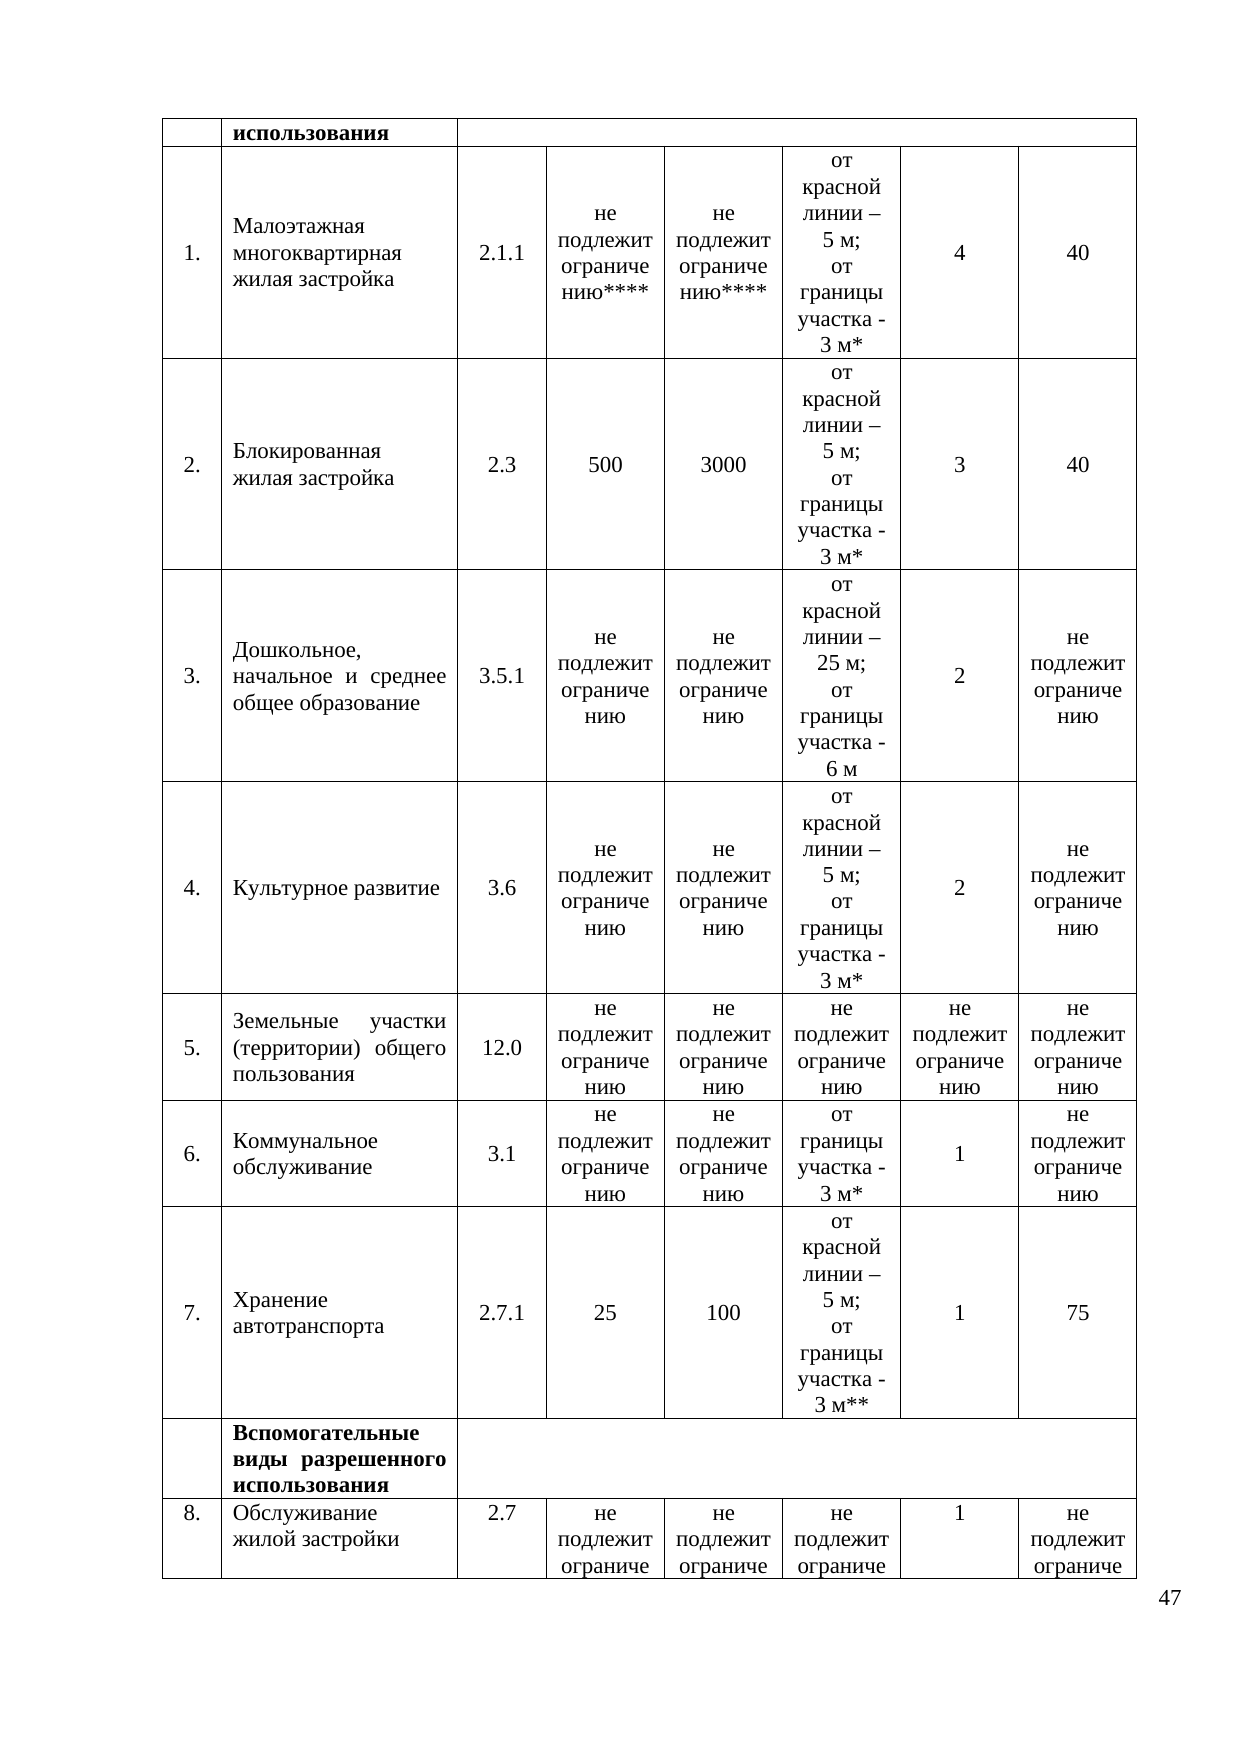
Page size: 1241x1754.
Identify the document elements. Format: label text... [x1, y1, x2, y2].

table_cell 8. [163, 1499, 221, 1578]
table_cell от границы участка - 3 м* [783, 1101, 900, 1206]
table_cell Земельные участки (территории) общего пользования [222, 994, 457, 1099]
table_cell от красной линии – ; от границы участка - 3 м** [783, 1207, 900, 1418]
table_cell 2.3 [458, 359, 546, 569]
table_cell не подлежит ограничению [665, 1101, 782, 1206]
table_cell 1 [901, 1499, 1018, 1578]
table_cell не подлежит ограничению [665, 570, 782, 781]
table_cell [665, 1499, 782, 1578]
table_cell 3 [901, 359, 1018, 569]
table_cell 3000 [665, 359, 782, 569]
table_cell не подлежит ограничению [1019, 782, 1136, 993]
table_cell 4. [163, 782, 221, 993]
table_cell 2. [163, 359, 221, 569]
table_cell Малоэтажная многоквартирная жилая застройка [222, 147, 457, 357]
table_cell 100 [665, 1207, 782, 1418]
table_cell 25 [547, 1207, 664, 1418]
table_cell 2.7.1 [458, 1207, 546, 1418]
table_cell Дошкольное, начальное и среднее общее образование [222, 570, 457, 781]
table_cell не подлежит ограничению [1019, 994, 1136, 1099]
table_cell не подлежит ограничению [665, 782, 782, 993]
table_cell 40 [1019, 147, 1136, 357]
table_cell не подлежит ограничению**** [547, 147, 664, 357]
table_cell 500 [547, 359, 664, 569]
table_cell от красной линии – ; от границы участка - 3 м* [783, 147, 900, 357]
table_cell не подлежит ограничению [547, 1101, 664, 1206]
table_cell 1. [163, 147, 221, 357]
table_cell 1 [901, 1207, 1018, 1418]
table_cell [783, 1499, 900, 1578]
table_cell не подлежит ограничению [1019, 1101, 1136, 1206]
table_cell Культурное развитие [222, 782, 457, 993]
table_cell от красной линии – ; от границы участка - 3 м* [783, 359, 900, 569]
table_cell не подлежит ограничению [547, 570, 664, 781]
table_cell 4 [901, 147, 1018, 357]
table_cell 1 [901, 1101, 1018, 1206]
table_cell [163, 1419, 221, 1498]
table_cell не подлежит ограничению [783, 994, 900, 1099]
table_cell 12.0 [458, 994, 546, 1099]
table_cell 6. [163, 1101, 221, 1206]
table_cell 40 [1019, 359, 1136, 569]
table_cell не подлежит ограничению [1019, 570, 1136, 781]
table_cell 5. [163, 994, 221, 1099]
table_cell [458, 1419, 1136, 1498]
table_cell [222, 119, 457, 146]
table_cell 3.1 [458, 1101, 546, 1206]
table_cell 7. [163, 1207, 221, 1418]
table_cell не подлежит ограничению [901, 994, 1018, 1099]
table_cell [222, 1499, 457, 1578]
table_cell 3.6 [458, 782, 546, 993]
table_cell [163, 119, 221, 146]
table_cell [1019, 1499, 1136, 1578]
table_cell от красной линии – ; от границы участка - [783, 570, 900, 781]
table_cell 2.1.1 [458, 147, 546, 357]
table_cell Блокированная жилая застройка [222, 359, 457, 569]
table_cell 3.5.1 [458, 570, 546, 781]
table_cell Коммунальное обслуживание [222, 1101, 457, 1206]
table_cell не подлежит ограничению [547, 782, 664, 993]
table_cell не подлежит ограничению**** [665, 147, 782, 357]
table_cell [458, 119, 1136, 146]
table_cell 2 [901, 782, 1018, 993]
table_cell 3. [163, 570, 221, 781]
table_cell 75 [1019, 1207, 1136, 1418]
table_cell Вспомогательные виды разрешенного использования [222, 1419, 457, 1498]
table_cell не подлежит ограничению [547, 994, 664, 1099]
table_cell от красной линии – ; от границы участка - 3 м* [783, 782, 900, 993]
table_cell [547, 1499, 664, 1578]
table_cell не подлежит ограничению [665, 994, 782, 1099]
table_cell 2 [901, 570, 1018, 781]
table_cell Хранение автотранспорта [222, 1207, 457, 1418]
table_cell 2.7 [458, 1499, 546, 1578]
